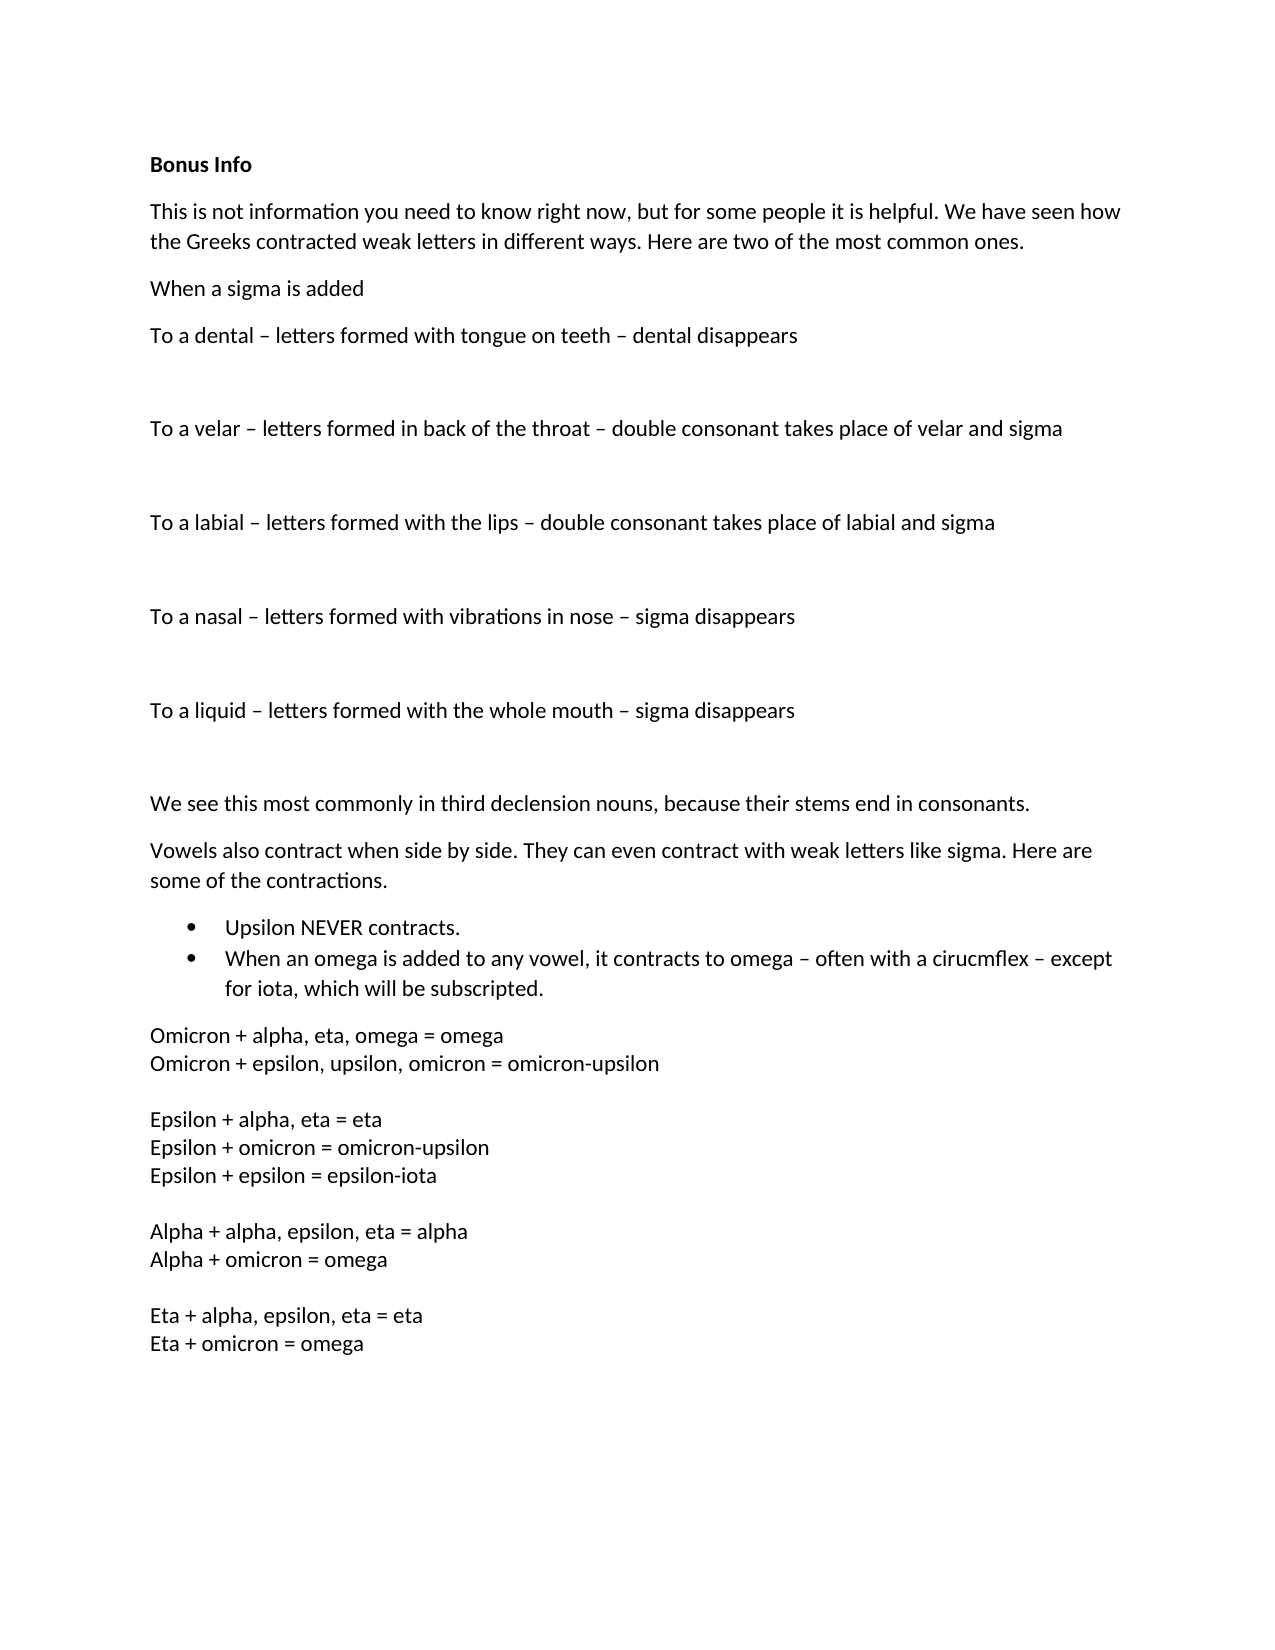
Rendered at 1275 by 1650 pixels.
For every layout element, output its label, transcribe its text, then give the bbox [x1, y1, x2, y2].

text This is not information you need to know right now, but for some people it is helpful. We have seen how the Greeks contracted weak letters in different ways. Here are two of the most common ones. [150, 197, 1125, 255]
text Epsilon + alpha, eta = eta [150, 1105, 1125, 1133]
text Bonus Info [150, 150, 1125, 178]
text Eta + omicron = omega [150, 1329, 1125, 1357]
text To a nasal – letters formed with vibrations in nose – sigma disappears [150, 602, 1125, 630]
text Omicron + epsilon, upsilon, omicron = omicron-upsilon [150, 1049, 1125, 1077]
text Eta + alpha, epsilon, eta = eta [150, 1301, 1125, 1329]
text Alpha + omicron = omega [150, 1245, 1125, 1273]
text Alpha + alpha, epsilon, eta = alpha [150, 1217, 1125, 1245]
text Epsilon + epsilon = epsilon-iota [150, 1161, 1125, 1189]
text To a liquid – letters formed with the whole mouth – sigma disappears [150, 696, 1125, 724]
list Upsilon NEVER contracts. [187, 913, 1125, 942]
text When a sigma is added [150, 274, 1125, 302]
text To a velar – letters formed in back of the throat – double consonant takes place of velar and sigma [150, 414, 1125, 443]
text We see this most commonly in third declension nouns, because their stems end in consonants. [150, 789, 1125, 818]
text Omicron + alpha, eta, omega = omega [150, 1021, 1125, 1049]
text Vowels also contract when side by side. They can even contract with weak letters like sigma. Here are some of the contractions. [150, 836, 1125, 895]
text To a dental – letters formed with tongue on teeth – dental disappears [150, 321, 1125, 349]
text To a labial – letters formed with the lips – double consonant takes place of labial and sigma [150, 508, 1125, 536]
text Epsilon + omicron = omicron-upsilon [150, 1133, 1125, 1161]
list When an omega is added to any vowel, it contracts to omega – often with a cirucmflex – except for iota, which will be subscripted. [187, 944, 1125, 1002]
